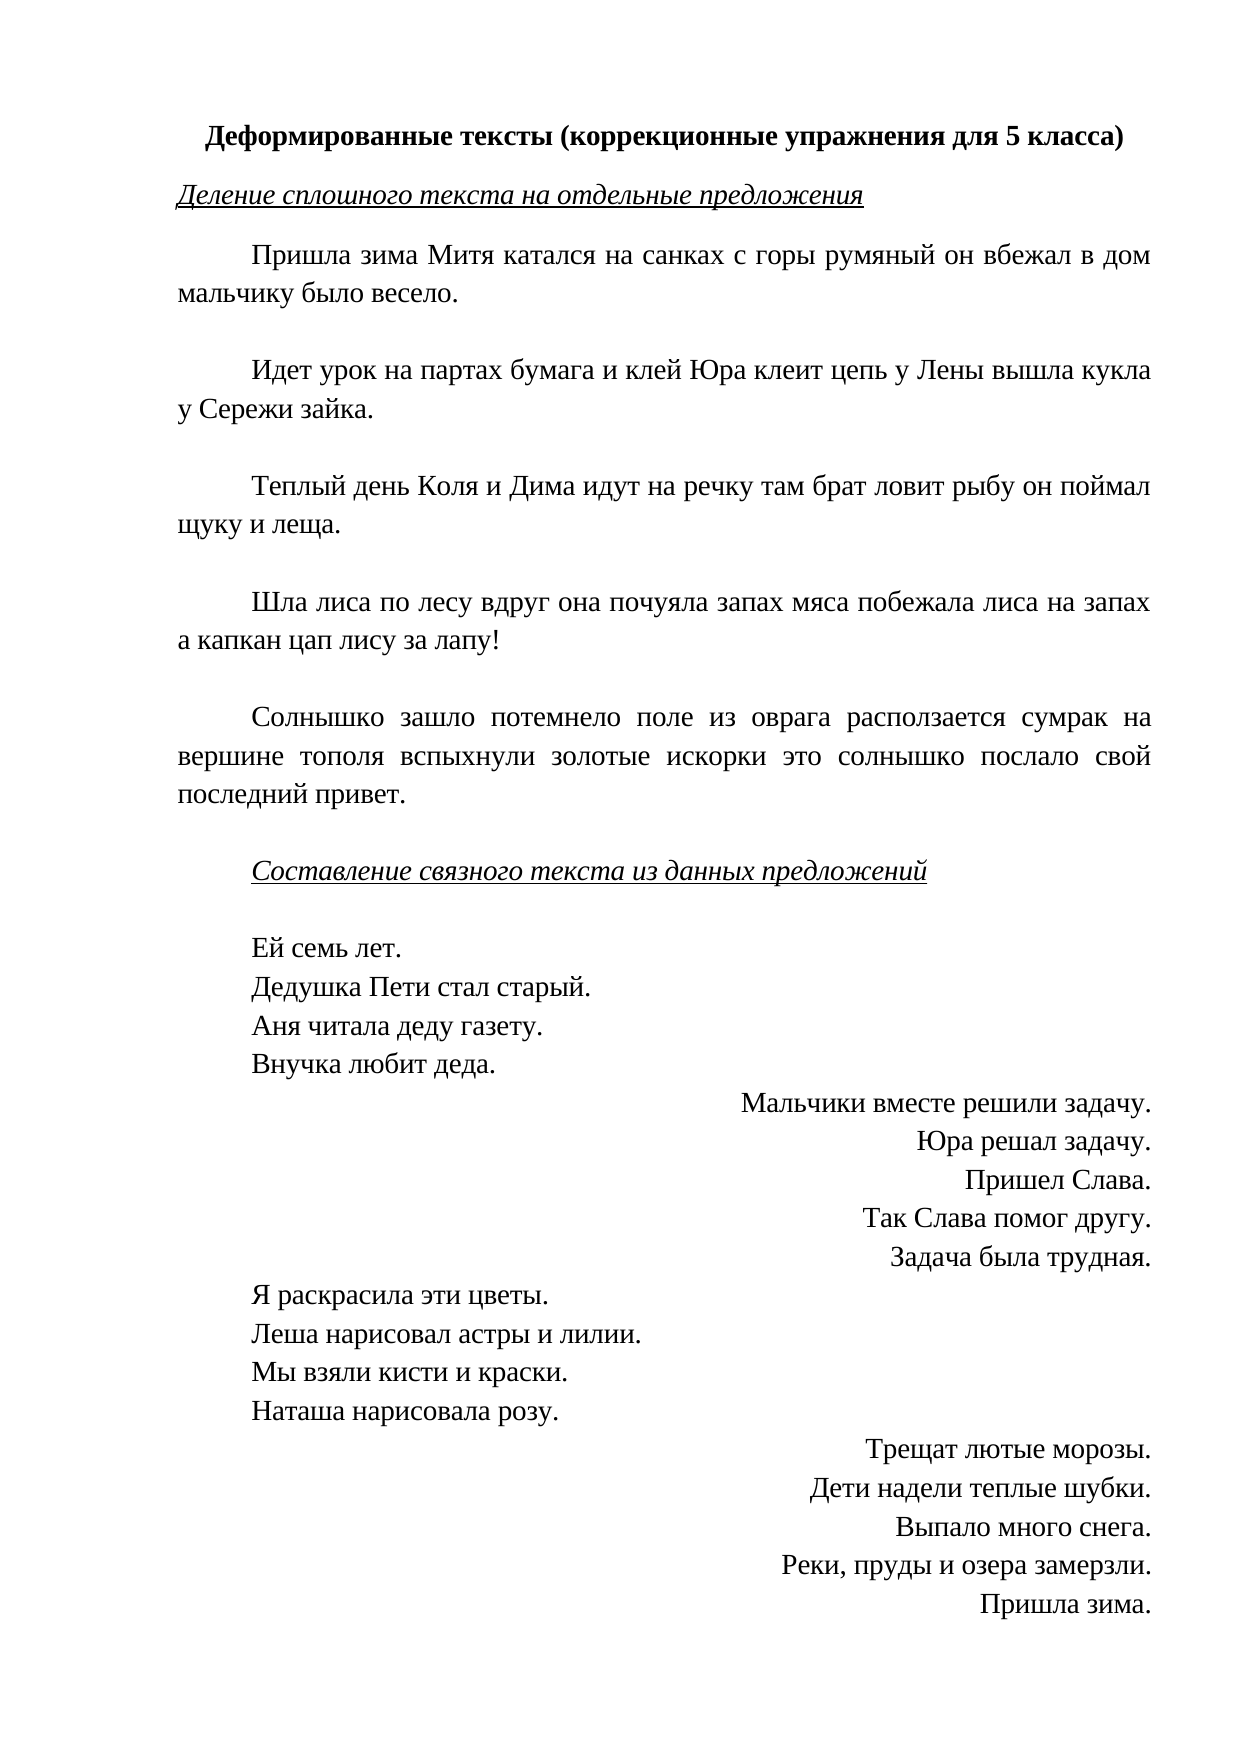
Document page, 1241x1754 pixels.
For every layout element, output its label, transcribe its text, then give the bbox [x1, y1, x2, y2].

text Идет урок на партах бумага и клей Юра клеит цепь у Лены вышла кукла у Сережи зайка. [177, 352, 1152, 424]
text Дети надели теплые шубки. [177, 1470, 1152, 1504]
text Трещат лютые морозы. [177, 1432, 1152, 1465]
text Пришла зима Митя катался на санках с горы румяный он вбежал в дом мальчику было весело. [177, 237, 1152, 309]
text Юра решал задачу. [177, 1123, 1152, 1157]
text Пришел Слава. [177, 1162, 1152, 1195]
text Я раскрасила эти цветы. [177, 1277, 1152, 1311]
text Пришла зима. [177, 1586, 1152, 1619]
text Мальчики вместе решили задачу. [177, 1085, 1152, 1118]
text Внучка любит деда. [177, 1046, 1152, 1080]
text Выпало много снега. [177, 1509, 1152, 1542]
text Ей семь лет. [177, 931, 1152, 964]
text Наташа нарисовала розу. [177, 1393, 1152, 1427]
text Дедушка Пети стал старый. [177, 969, 1152, 1003]
text Реки, пруды и озера замерзли. [177, 1547, 1152, 1581]
text Аня читала деду газету. [177, 1008, 1152, 1041]
text Мы взяли кисти и краски. [177, 1354, 1152, 1388]
text Задача была трудная. [177, 1239, 1152, 1272]
text Шла лиса по лесу вдруг она почуяла запах мяса побежала лиса на запах а капкан цап лису за лапу! [177, 584, 1152, 656]
text Деление сплошного текста на отдельные предложения [177, 177, 1152, 211]
text Деформированные тексты (коррекционные упражнения для 5 класса) [177, 118, 1152, 152]
text Солнышко зашло потемнело поле из оврага расползается сумрак на вершине тополя вспыхнули золотые искорки это солнышко послало свой последний привет. [177, 699, 1152, 810]
text Составление связного текста из данных предложений [177, 853, 1152, 887]
text Теплый день Коля и Дима идут на речку там брат ловит рыбу он поймал щуку и леща. [177, 468, 1152, 540]
text Так Слава помог другу. [177, 1200, 1152, 1234]
text Леша нарисовал астры и лилии. [177, 1316, 1152, 1349]
